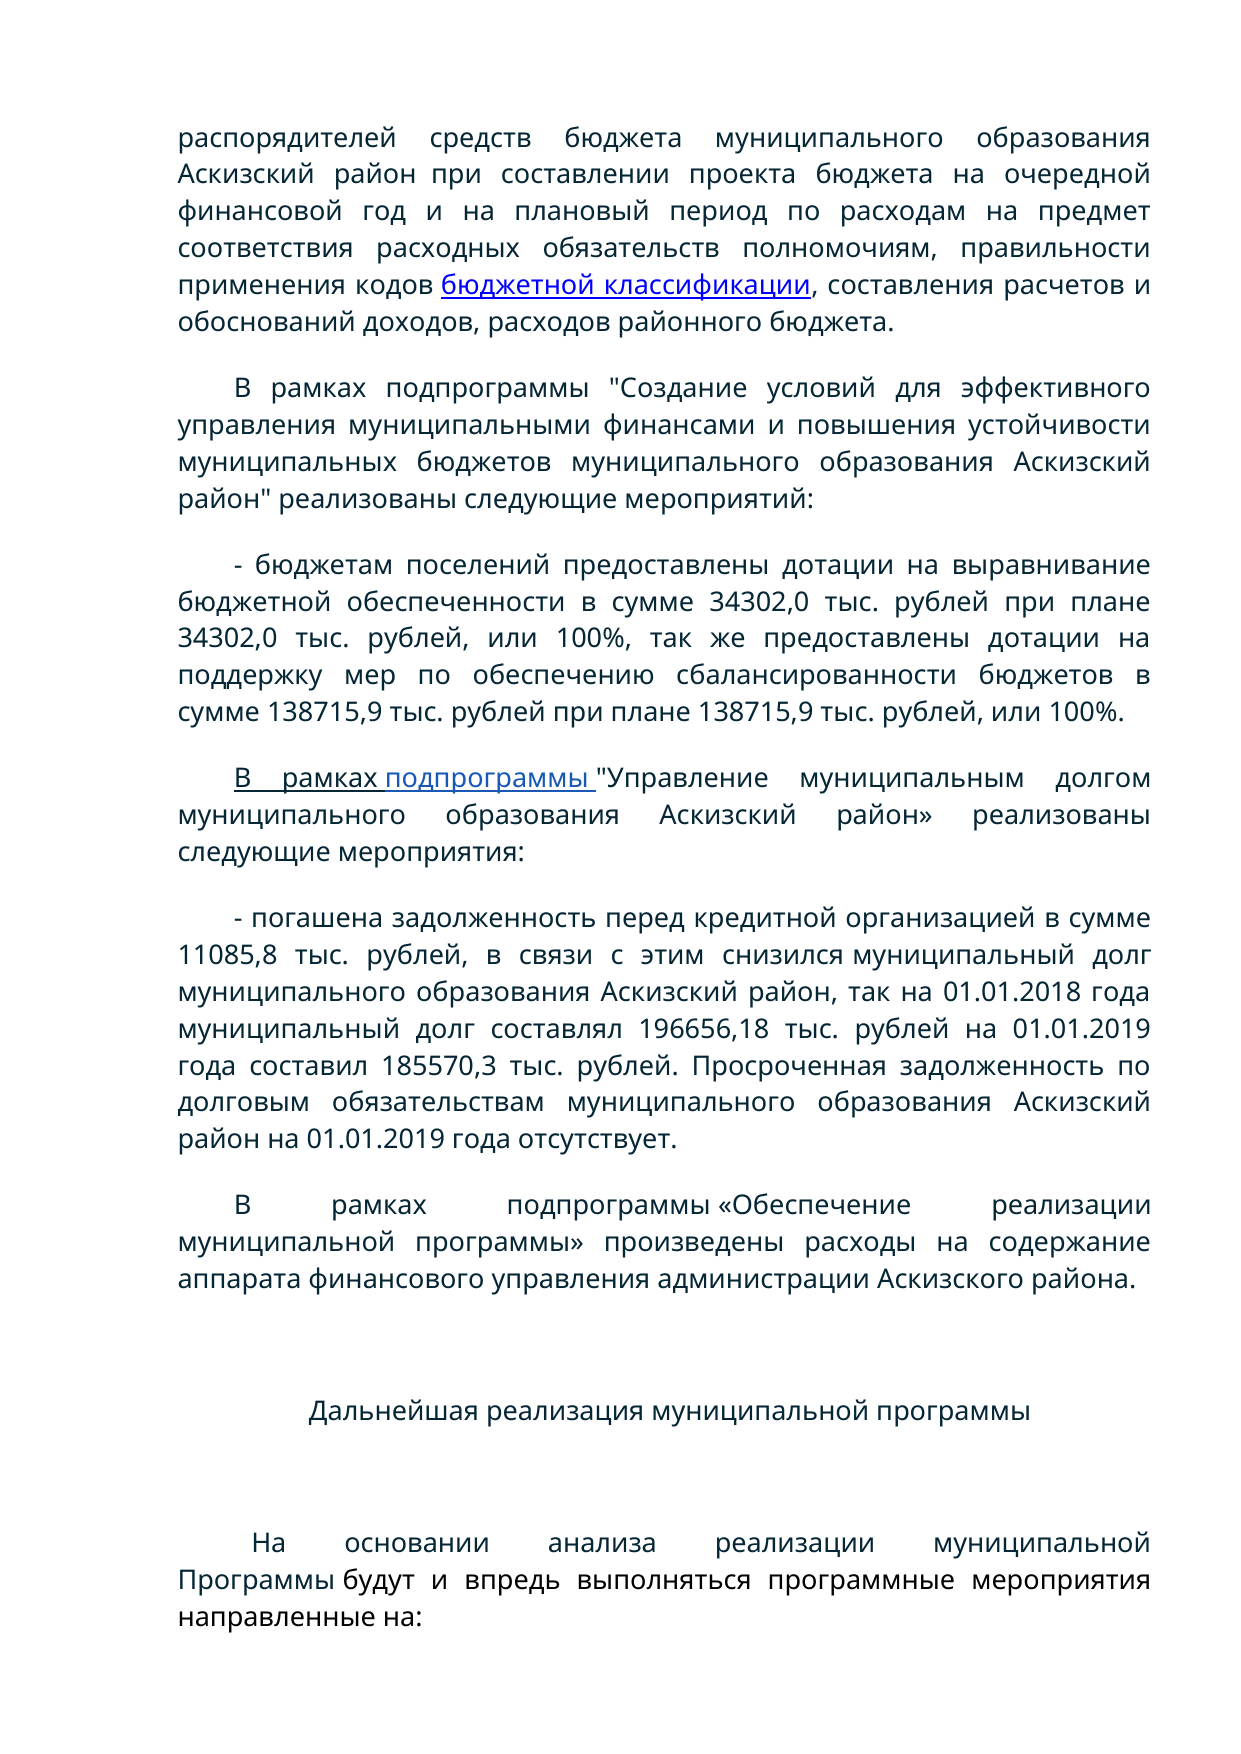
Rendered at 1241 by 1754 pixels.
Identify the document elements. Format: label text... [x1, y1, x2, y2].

text - погашена задолженность перед кредитной организацией в сумме 11085,8 тыс. рублей, в связи с этим снизился муниципальный долг муниципального образования Аскизский район, так на 01.01.2018 года муниципальный долг составлял 196656,18 тыс. рублей на 01.01.2019 года составил 185570,3 тыс. рублей. Просроченная задолженность по долговым обязательствам муниципального образования Аскизский район на 01.01.2019 года отсутствует. [177, 898, 1152, 1157]
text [177, 118, 1152, 339]
text - бюджетам поселений предоставлены дотации на выравнивание бюджетной обеспеченности в сумме 34302,0 тыс. рублей при плане 34302,0 тыс. рублей, или 100%, так же предоставлены дотации на поддержку мер по обеспечению сбалансированности бюджетов в сумме 138715,9 тыс. рублей при плане 138715,9 тыс. рублей, или 100%. [177, 545, 1152, 729]
text В рамках подпрограммы "Создание условий для эффективного управления муниципальными финансами и повышения устойчивости муниципальных бюджетов муниципального образования Аскизский район" реализованы следующие мероприятий: [177, 368, 1152, 516]
text Дальнейшая реализация муниципальной программы [177, 1392, 1163, 1428]
text В рамках подпрограммы "Управление муниципальным долгом муниципального образования Аскизский район» реализованы следующие мероприятия: [177, 759, 1152, 869]
text На основании анализа реализации муниципальной Программы будут и впредь выполняться программные мероприятия направленные на: [177, 1524, 1152, 1634]
text В рамках подпрограммы «Обеспечение реализации муниципальной программы» произведены расходы на содержание аппарата финансового управления администрации Аскизского района. [177, 1186, 1152, 1296]
